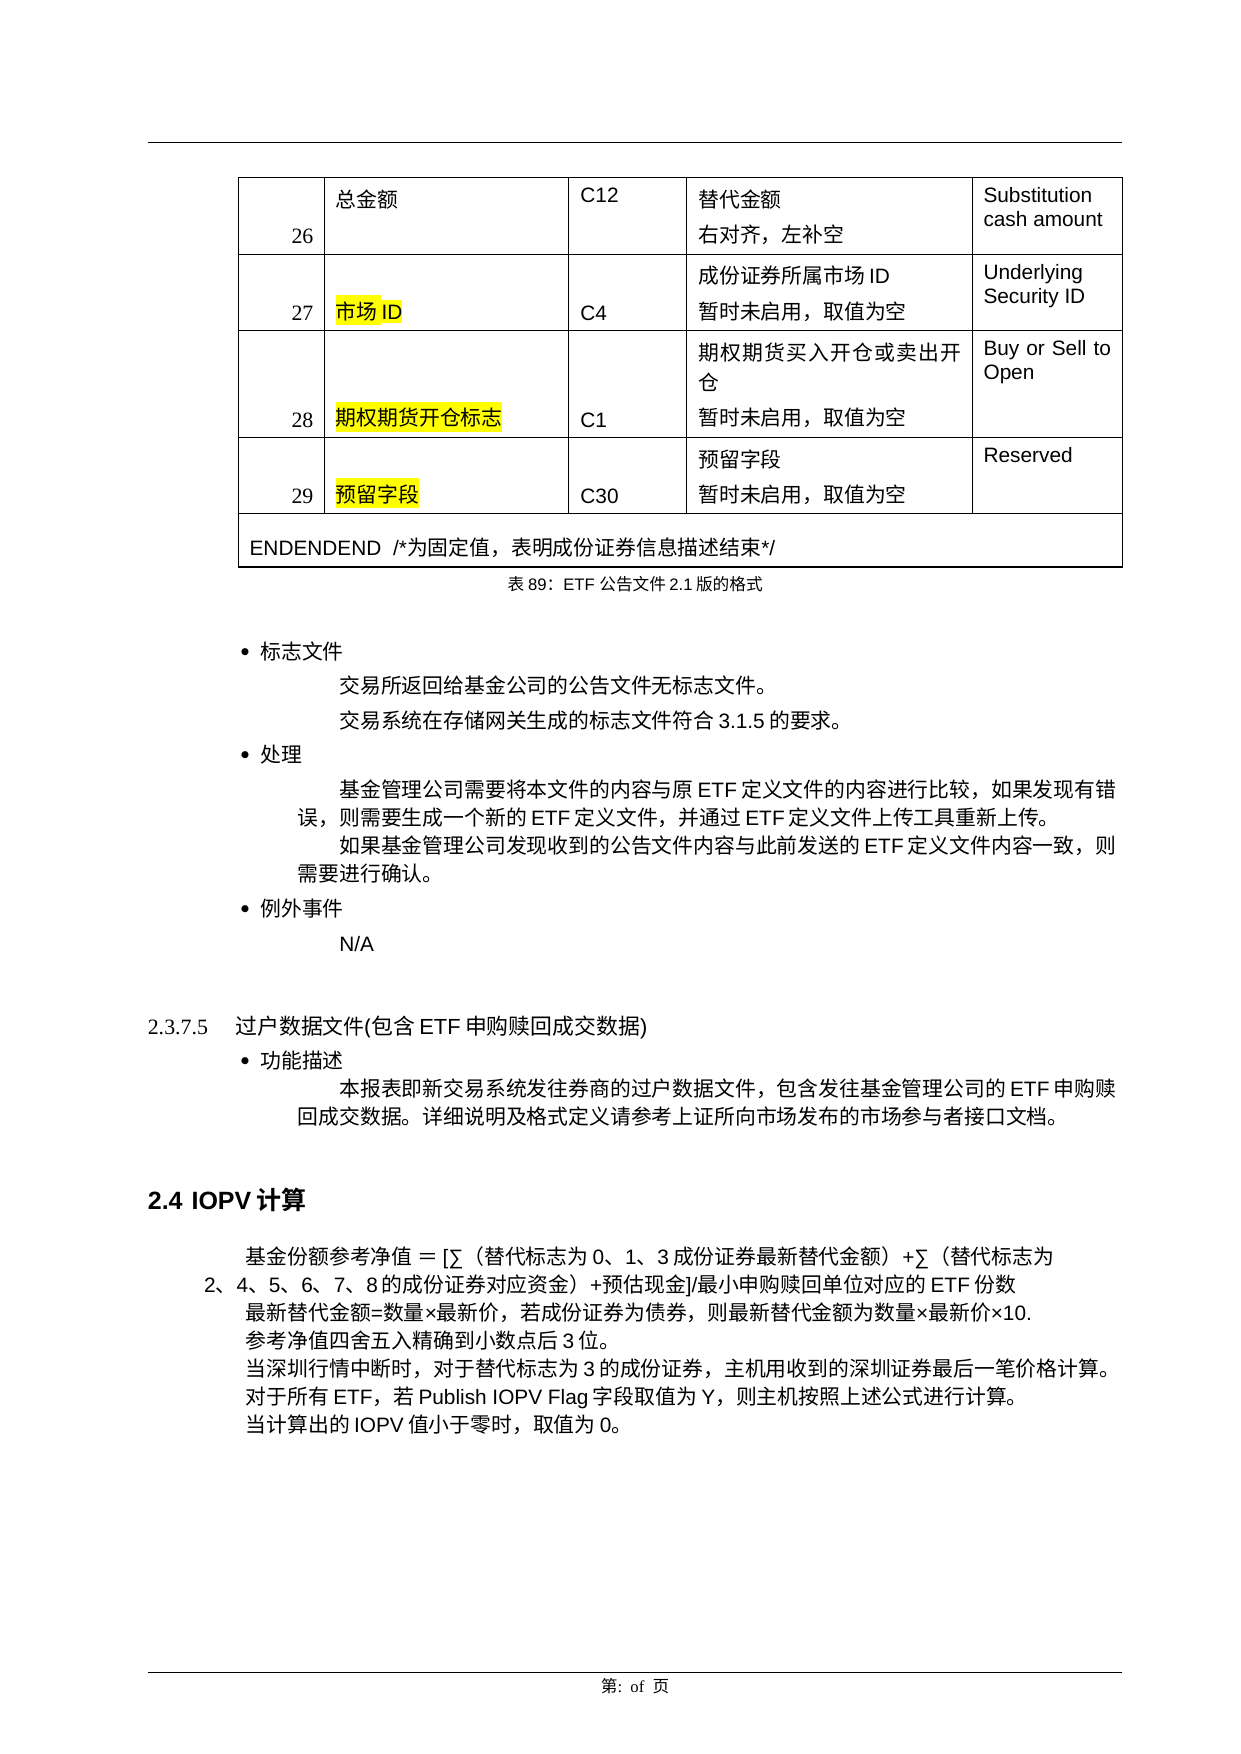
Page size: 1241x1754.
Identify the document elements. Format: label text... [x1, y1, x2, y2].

text 基金份额参考净值 ＝ [∑（替代标志为0、1、3成份证券最新替代金额）+∑（替代标志为2、4、5、6的成份证券对应资金）+预估现金]/最小申购赎回单位对应的ETF份数 [204, 1242, 1122, 1298]
table_cell [239, 255, 324, 330]
text 最新替代金额=数量×最新价，若成份证券为债券，则最新替代金额为数量×最新价×10. [204, 1298, 1122, 1326]
table_cell [325, 438, 568, 513]
table_cell [239, 331, 324, 437]
list 功能描述 [241, 1046, 1122, 1074]
table_cell [325, 331, 568, 437]
table_cell [973, 178, 1122, 254]
text 本报表即新交易系统发往券商的过户数据文件，包含发往基金管理公司的ETF申购赎回成交数据。详细说明及格式定义请参考上证所向市场发布的市场参与者接口文档。 [297, 1074, 1122, 1130]
subtitle IOPV计算 [148, 1180, 1122, 1217]
table_cell [325, 255, 568, 330]
table_cell [325, 178, 568, 254]
table_cell [973, 255, 1122, 330]
table_cell [239, 438, 324, 513]
table_cell [569, 331, 686, 437]
table_cell [569, 438, 686, 513]
table_cell [569, 255, 686, 330]
table_cell [239, 178, 324, 254]
text 对于所有ETF，若Publish IOPV Flag字段取值为Y，则主机按照上述公式进行计算。 [204, 1382, 1122, 1410]
text 参考净值四舍五入精确到小数点后3位。 [204, 1326, 1122, 1354]
subtitle 过户数据文件(包含ETF申购赎回成交数据) [148, 1009, 1122, 1041]
text 当计算出的IOPV值小于零时，取值为0。 [204, 1410, 1122, 1438]
table_cell [239, 514, 1122, 566]
table_cell [687, 178, 972, 254]
table_cell [569, 178, 686, 254]
text 当深圳行情中断时，对于替代标志为3的成份证券，主机用收到的深圳证券最后一笔价格计算。 [204, 1354, 1122, 1382]
table_cell [973, 331, 1122, 437]
table_cell [973, 438, 1122, 513]
table_cell [687, 255, 972, 330]
table_cell [687, 331, 972, 437]
table_cell [687, 438, 972, 513]
